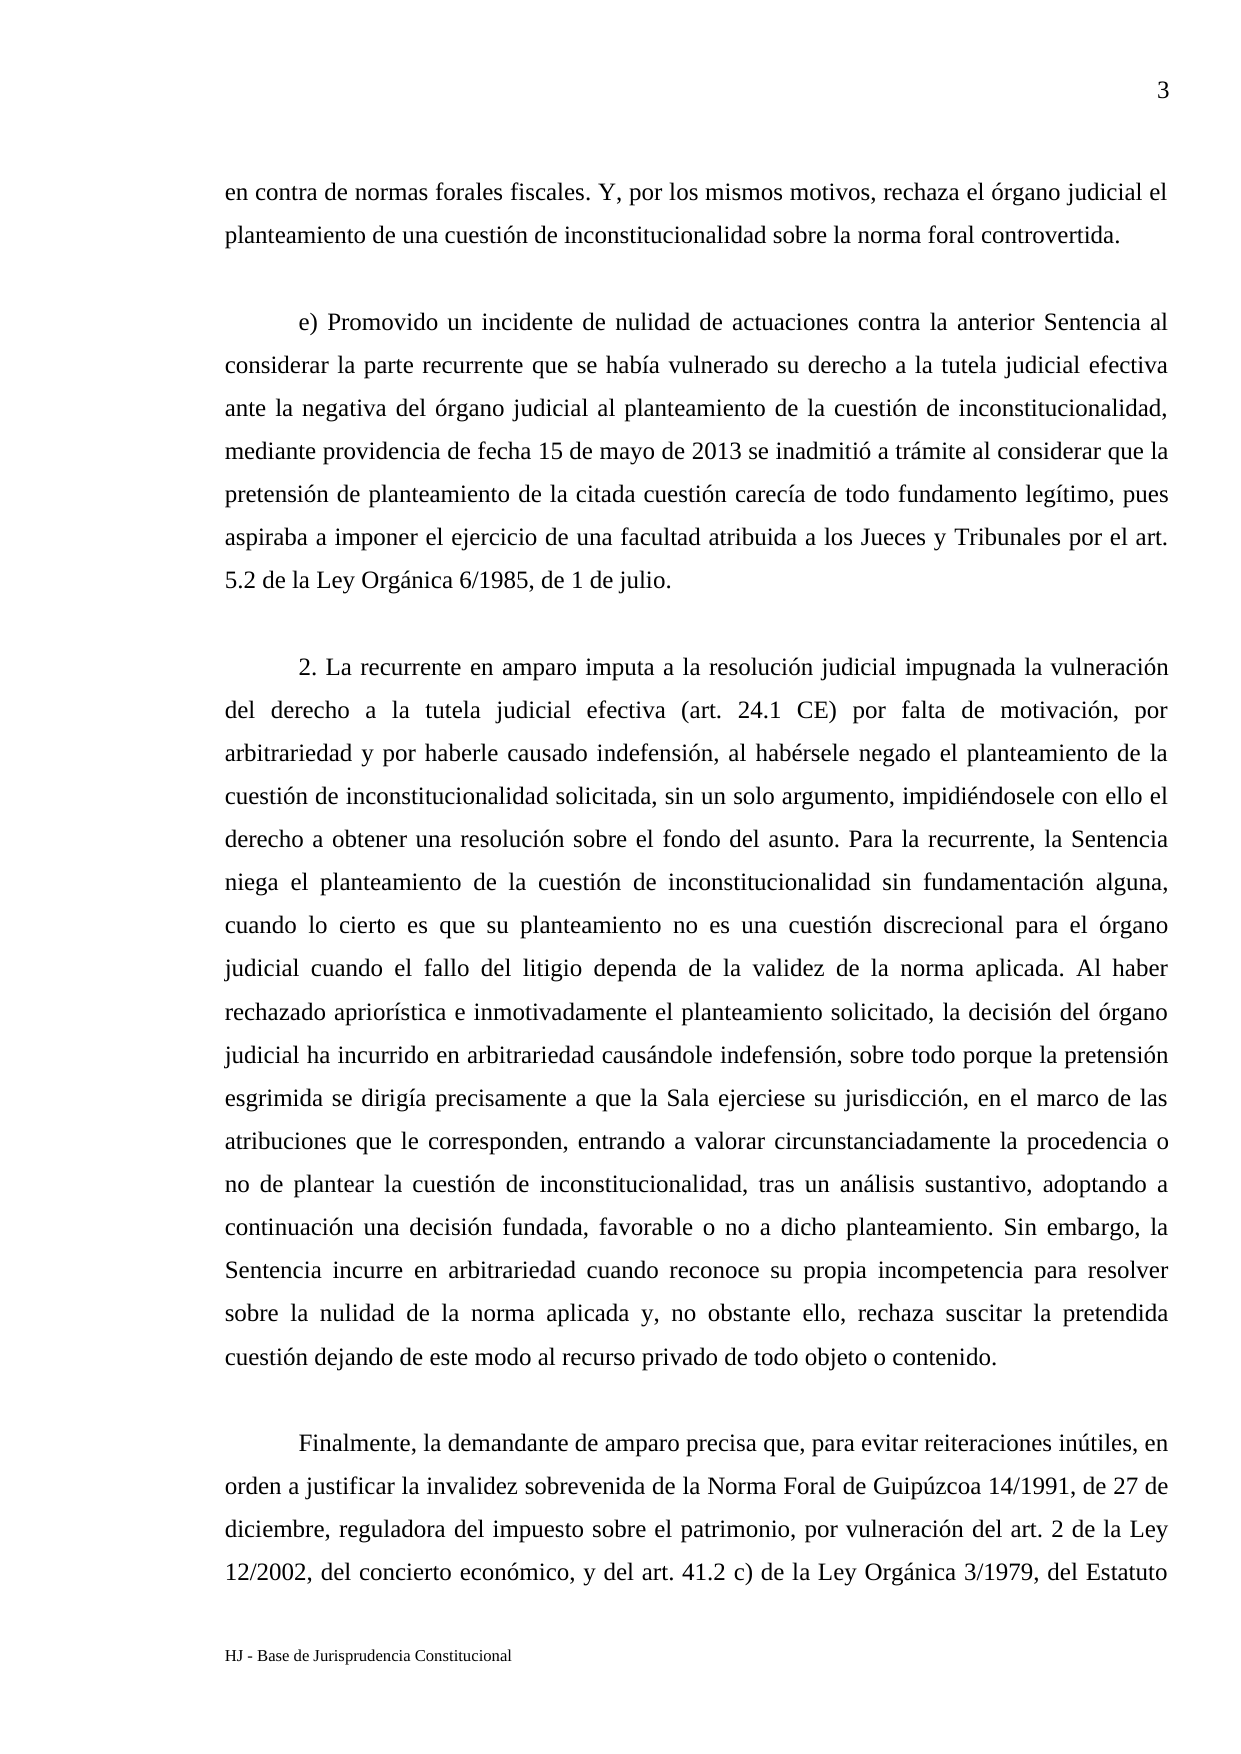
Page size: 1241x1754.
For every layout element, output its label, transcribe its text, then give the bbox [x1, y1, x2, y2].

text 2. La recurrente en amparo imputa a la resolución judicial impugnada la vulneración del derecho a la tutela judicial efectiva (art. 24.1 CE) por falta de motivación, por arbitrariedad y por haberle causado indefensión, al habérsele negado el planteamiento de la cuestión de inconstitucionalidad solicitada, sin un solo argumento, impidiéndosele con ello el derecho a obtener una resolución sobre el fondo del asunto. Para la recurrente, la Sentencia niega el planteamiento de la cuestión de inconstitucionalidad sin fundamentación alguna, cuando lo cierto es que su planteamiento no es una cuestión discrecional para el órgano judicial cuando el fallo del litigio dependa de la validez de la norma aplicada. Al haber rechazado apriorística e inmotivadamente el planteamiento solicitado, la decisión del órgano judicial ha incurrido en arbitrariedad causándole indefensión, sobre todo porque la pretensión esgrimida se dirigía precisamente a que la Sala ejerciese su jurisdicción, en el marco de las atribuciones que le corresponden, entrando a valorar circunstanciadamente la procedencia o no de plantear la cuestión de inconstitucionalidad, tras un análisis sustantivo, adoptando a continuación una decisión fundada, favorable o no a dicho planteamiento. Sin embargo, la Sentencia incurre en arbitrariedad cuando reconoce su propia incompetencia para resolver sobre la nulidad de la norma aplicada y, no obstante ello, rechaza suscitar la pretendida cuestión dejando de este modo al recurso privado de todo objeto o contenido. [224, 652, 1169, 1370]
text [224, 1428, 1169, 1586]
text e) Promovido un incidente de nulidad de actuaciones contra la anterior Sentencia al considerar la parte recurrente que se había vulnerado su derecho a la tutela judicial efectiva ante la negativa del órgano judicial al planteamiento de la cuestión de inconstitucionalidad, mediante providencia de fecha 15 de mayo de 2013 se inadmitió a trámite al considerar que la pretensión de planteamiento de la citada cuestión carecía de todo fundamento legítimo, pues aspiraba a imponer el ejercicio de una facultad atribuida a los Jueces y Tribunales por el art. 5.2 de la Ley Orgánica 6/1985, de 1 de julio. [224, 307, 1169, 594]
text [224, 177, 1169, 249]
